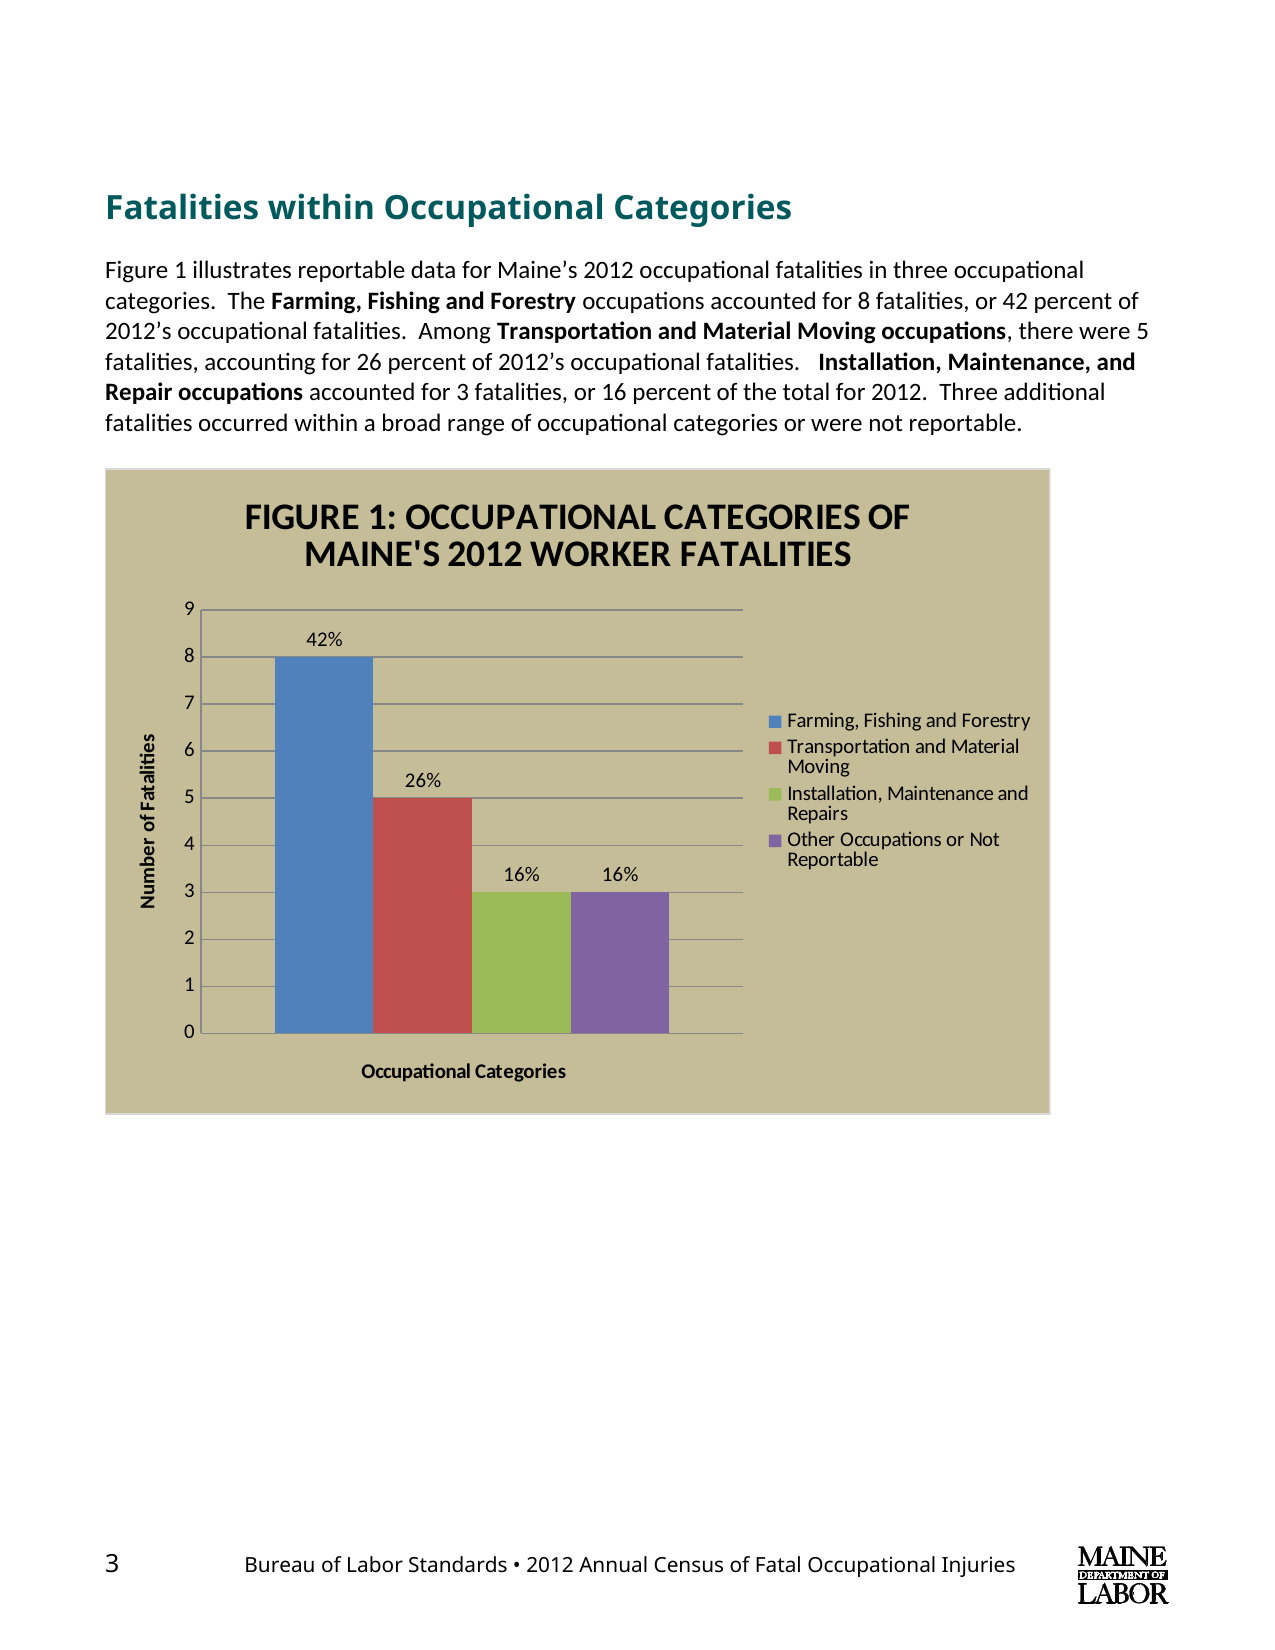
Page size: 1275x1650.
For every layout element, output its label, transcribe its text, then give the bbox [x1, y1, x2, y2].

subtitle Fatalities within Occupational Categories [105, 184, 1170, 229]
text Figure 1 illustrates reportable data for Maine’s 2012 occupational fatalities in three occupational categories. The Farming, Fishing and Forestry occupations accounted for 8 fatalities, or 42 percent of 2012’s occupational fatalities. Among Transportation and Material Moving occupations, there were 5 fatalities, accounting for 26 percent of 2012’s occupational fatalities. Installation, Maintenance, and Repair occupations accounted for 3 fatalities, or 16 percent of the total for 2012. Three additional fatalities occurred within a broad range of occupational categories or were not reportable. [105, 254, 1170, 438]
